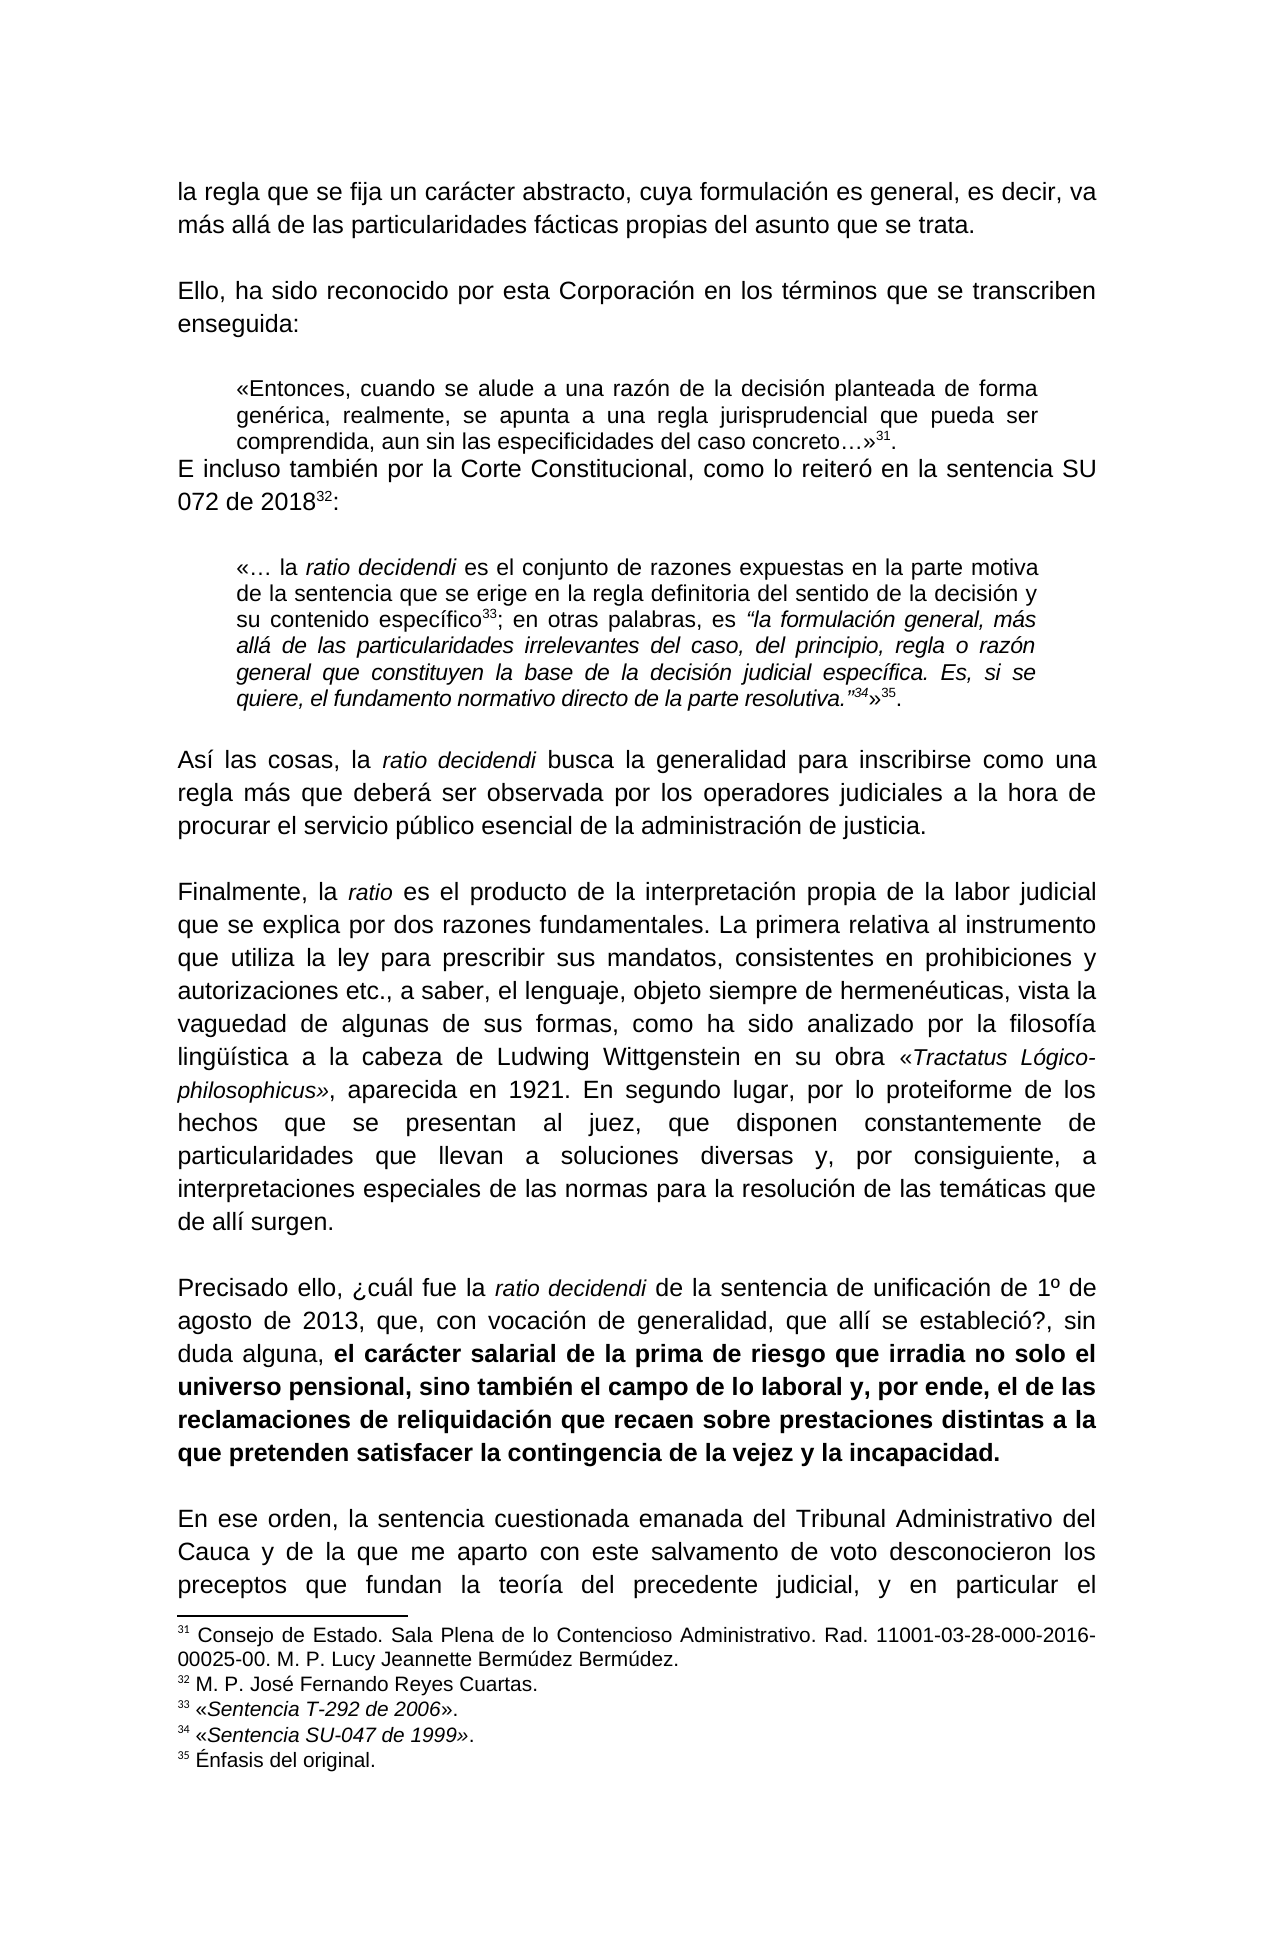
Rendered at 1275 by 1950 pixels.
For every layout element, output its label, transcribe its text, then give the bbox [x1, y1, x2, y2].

text E incluso también por la Corte Constitucional, como lo reiteró en la sentencia SU 072 de 2018: [177, 454, 1098, 516]
text Ello, ha sido reconocido por esta Corporación en los términos que se transcriben enseguida: [177, 276, 1098, 338]
text Precisado ello, ¿cuál fue la ratio decidendi de la sentencia de unificación de 1º de agosto de 2013, que, con vocación de generalidad, que allí se estableció?, sin duda alguna, el carácter salarial de la prima de riesgo que irradia no solo el universo pensional, sino también el campo de lo laboral y, por ende, el de las reclamaciones de reliquidación que recaen sobre prestaciones distintas a la que pretenden satisfacer la contingencia de la vejez y la incapacidad. [177, 1273, 1098, 1467]
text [177, 1504, 1098, 1599]
text «… la ratio decidendi es el conjunto de razones expuestas en la parte motiva de la sentencia que se erige en la regla definitoria del sentido de la decisión y su contenido específico; en otras palabras, es “la formulación general, más allá de las particularidades irrelevantes del caso, del principio, regla o razón general que constituyen la base de la decisión judicial específica. Es, si se quiere, el fundamento normativo directo de la parte resolutiva.”». [236, 553, 1039, 712]
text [177, 177, 1098, 239]
text Así las cosas, la ratio decidendi busca la generalidad para inscribirse como una regla más que deberá ser observada por los operadores judiciales a la hora de procurar el servicio público esencial de la administración de justicia. [177, 744, 1098, 839]
text «Entonces, cuando se alude a una razón de la decisión planteada de forma genérica, realmente, se apunta a una regla jurisprudencial que pueda ser comprendida, aun sin las especificidades del caso concreto…». [236, 375, 1039, 454]
text Finalmente, la ratio es el producto de la interpretación propia de la labor judicial que se explica por dos razones fundamentales. La primera relativa al instrumento que utiliza la ley para prescribir sus mandatos, consistentes en prohibiciones y autorizaciones etc., a saber, el lenguaje, objeto siempre de hermenéuticas, vista la vaguedad de algunas de sus formas, como ha sido analizado por la filosofía lingüística a la cabeza de Ludwing Wittgenstein en su obra «Tractatus Lógico-philosophicus», aparecida en 1921. En segundo lugar, por lo proteiforme de los hechos que se presentan al juez, que disponen constantemente de particularidades que llevan a soluciones diversas y, por consiguiente, a interpretaciones especiales de las normas para la resolución de las temáticas que de allí surgen. [177, 877, 1098, 1236]
